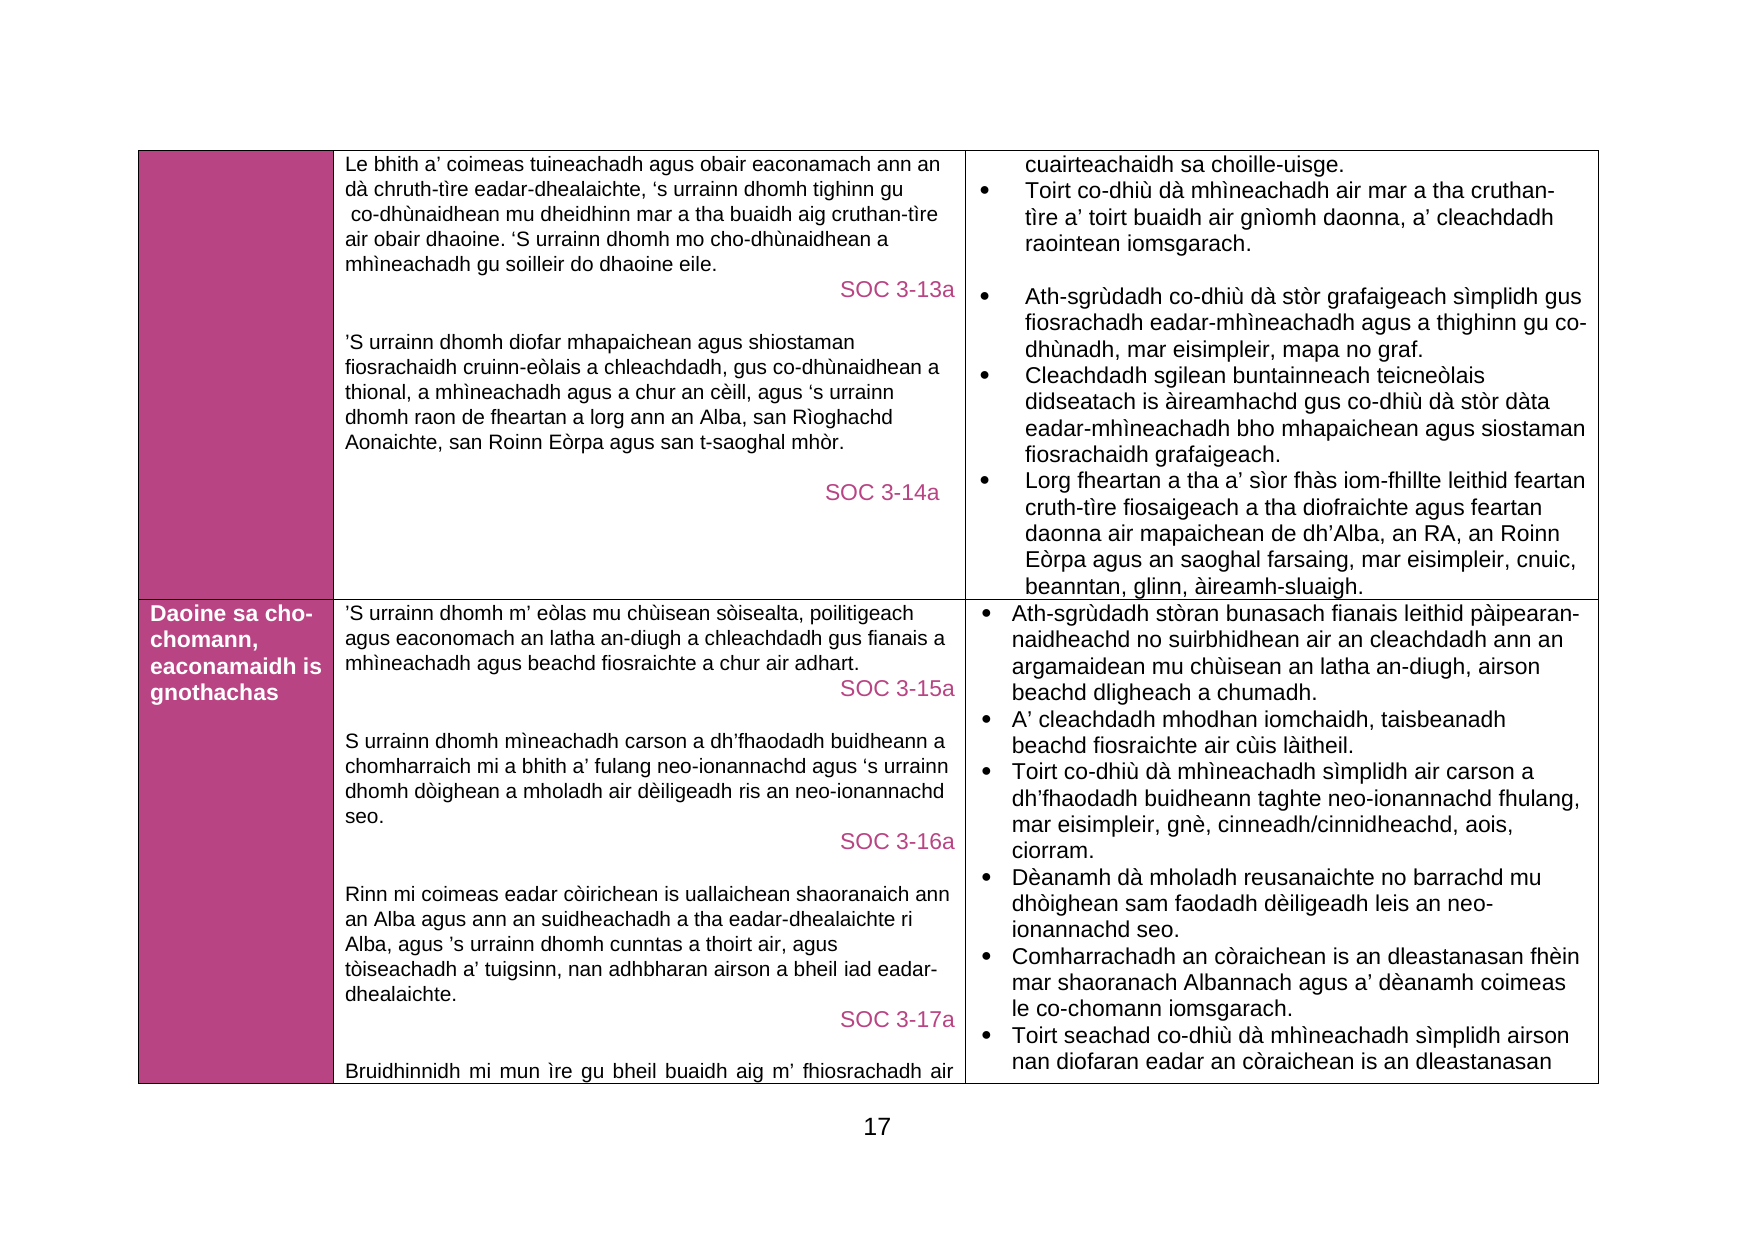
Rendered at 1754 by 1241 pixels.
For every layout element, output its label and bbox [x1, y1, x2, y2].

table_cell [966, 600, 1598, 1083]
table_cell [139, 151, 333, 599]
table_cell [334, 600, 965, 1083]
table_cell [139, 600, 333, 1083]
table_cell [334, 151, 965, 599]
table_cell [966, 151, 1598, 599]
